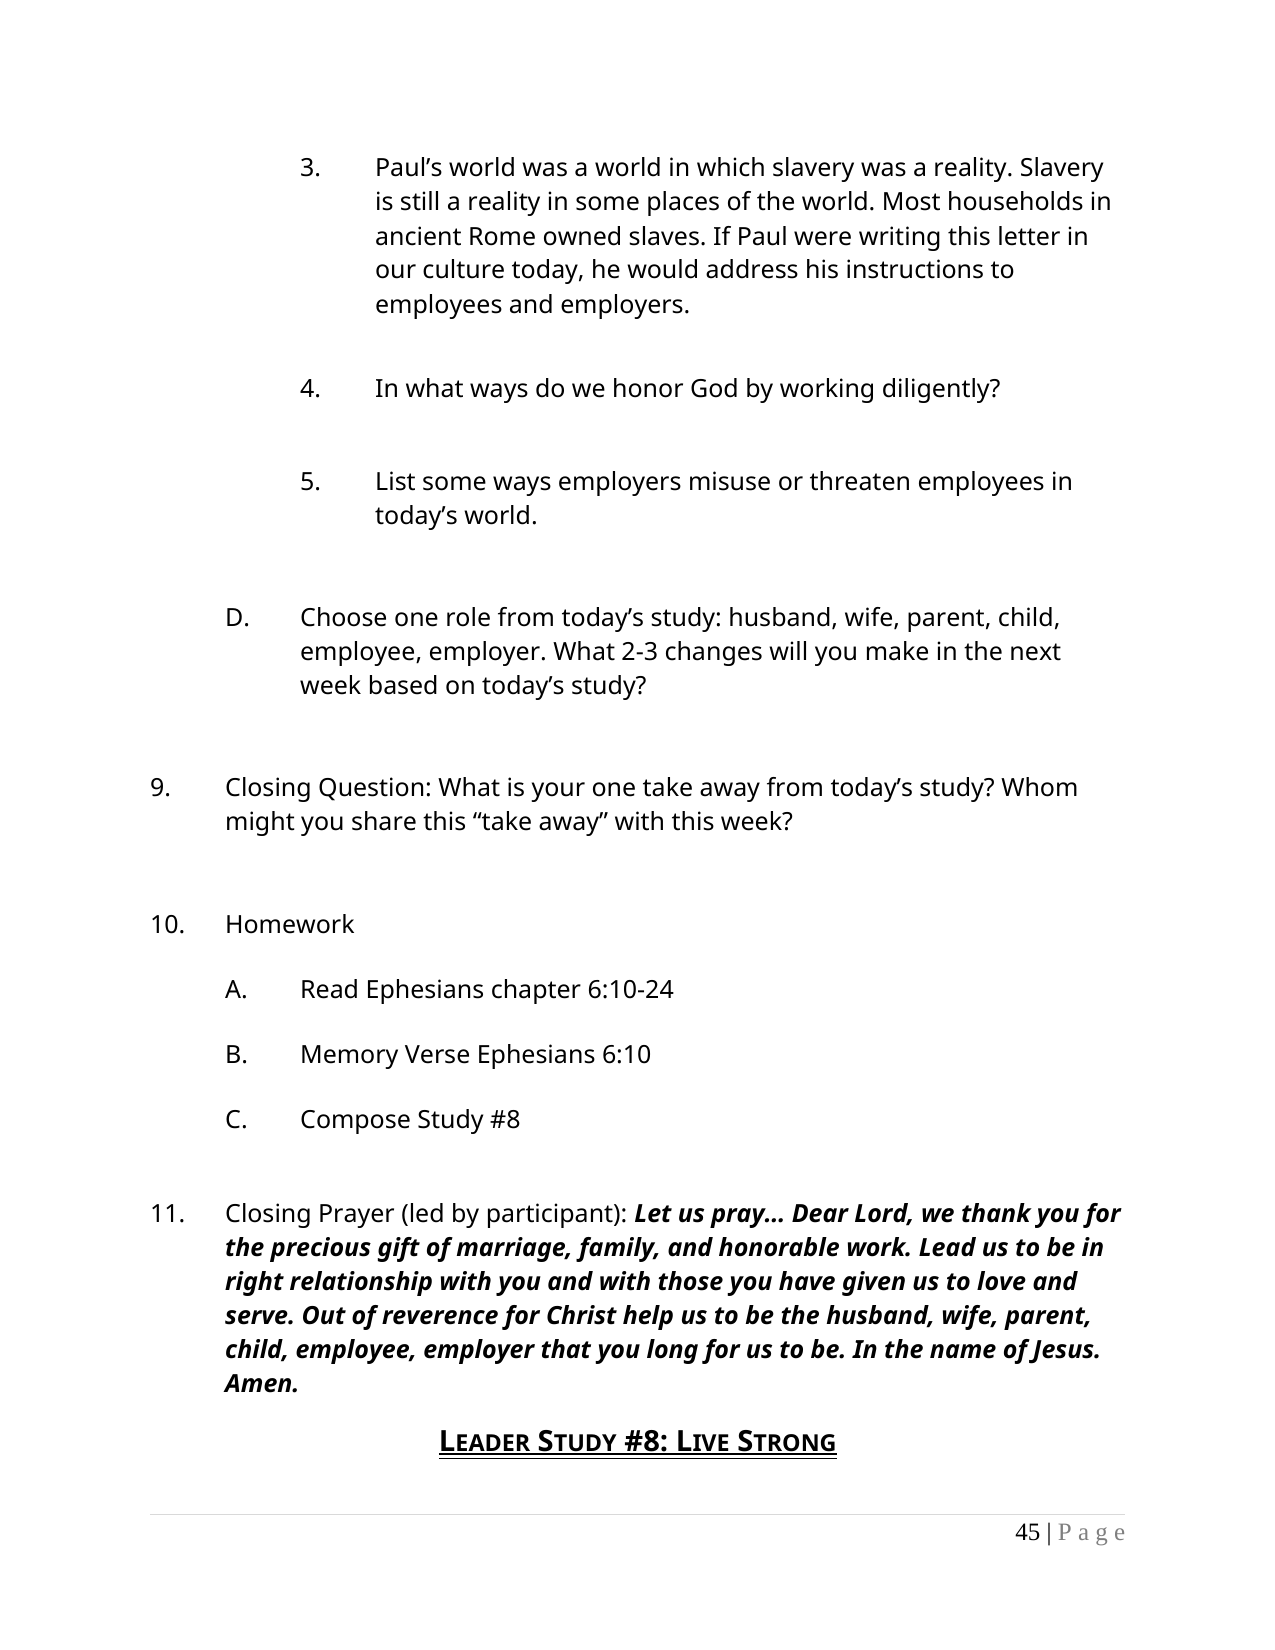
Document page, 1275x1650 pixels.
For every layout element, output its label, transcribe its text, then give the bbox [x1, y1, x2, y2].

text 9. Closing Question: What is your one take away from today’s study? Whom [150, 770, 1125, 804]
text might you share this “take away” with this week? [150, 804, 1125, 838]
text 5. List some ways employers misuse or threaten employees in today’s world. [300, 463, 1125, 532]
text 4. In what ways do we honor God by working diligently? [225, 370, 1125, 404]
text C. Compose Study #8 [150, 1102, 1125, 1136]
text 3. Paul’s world was a world in which slavery was a reality. Slavery is still a reality in some places of the world. Most households in ancient Rome owned slaves. If Paul were writing this letter in our culture today, he would address his instructions to employees and employers. [300, 150, 1125, 320]
text Leader Study #8: Live Strong [150, 1421, 1125, 1460]
text A. Read Ephesians chapter 6:10-24 [150, 972, 1125, 1006]
text 10. Homework [150, 906, 1125, 940]
text D. Choose one role from today’s study: husband, wife, parent, child, employee, employer. What 2-3 changes will you make in the next week based on today’s study? [225, 600, 1125, 702]
text 11. Closing Prayer (led by participant): Let us pray… Dear Lord, we thank you for the precious gift of marriage, family, and honorable work. Lead us to be in right relationship with you and with those you have given us to love and serve. Out of reverence for Christ help us to be the husband, wife, parent, child, employee, employer that you long for us to be. In the name of Jesus. Amen. [150, 1195, 1125, 1400]
text B. Memory Verse Ephesians 6:10 [150, 1037, 1125, 1071]
